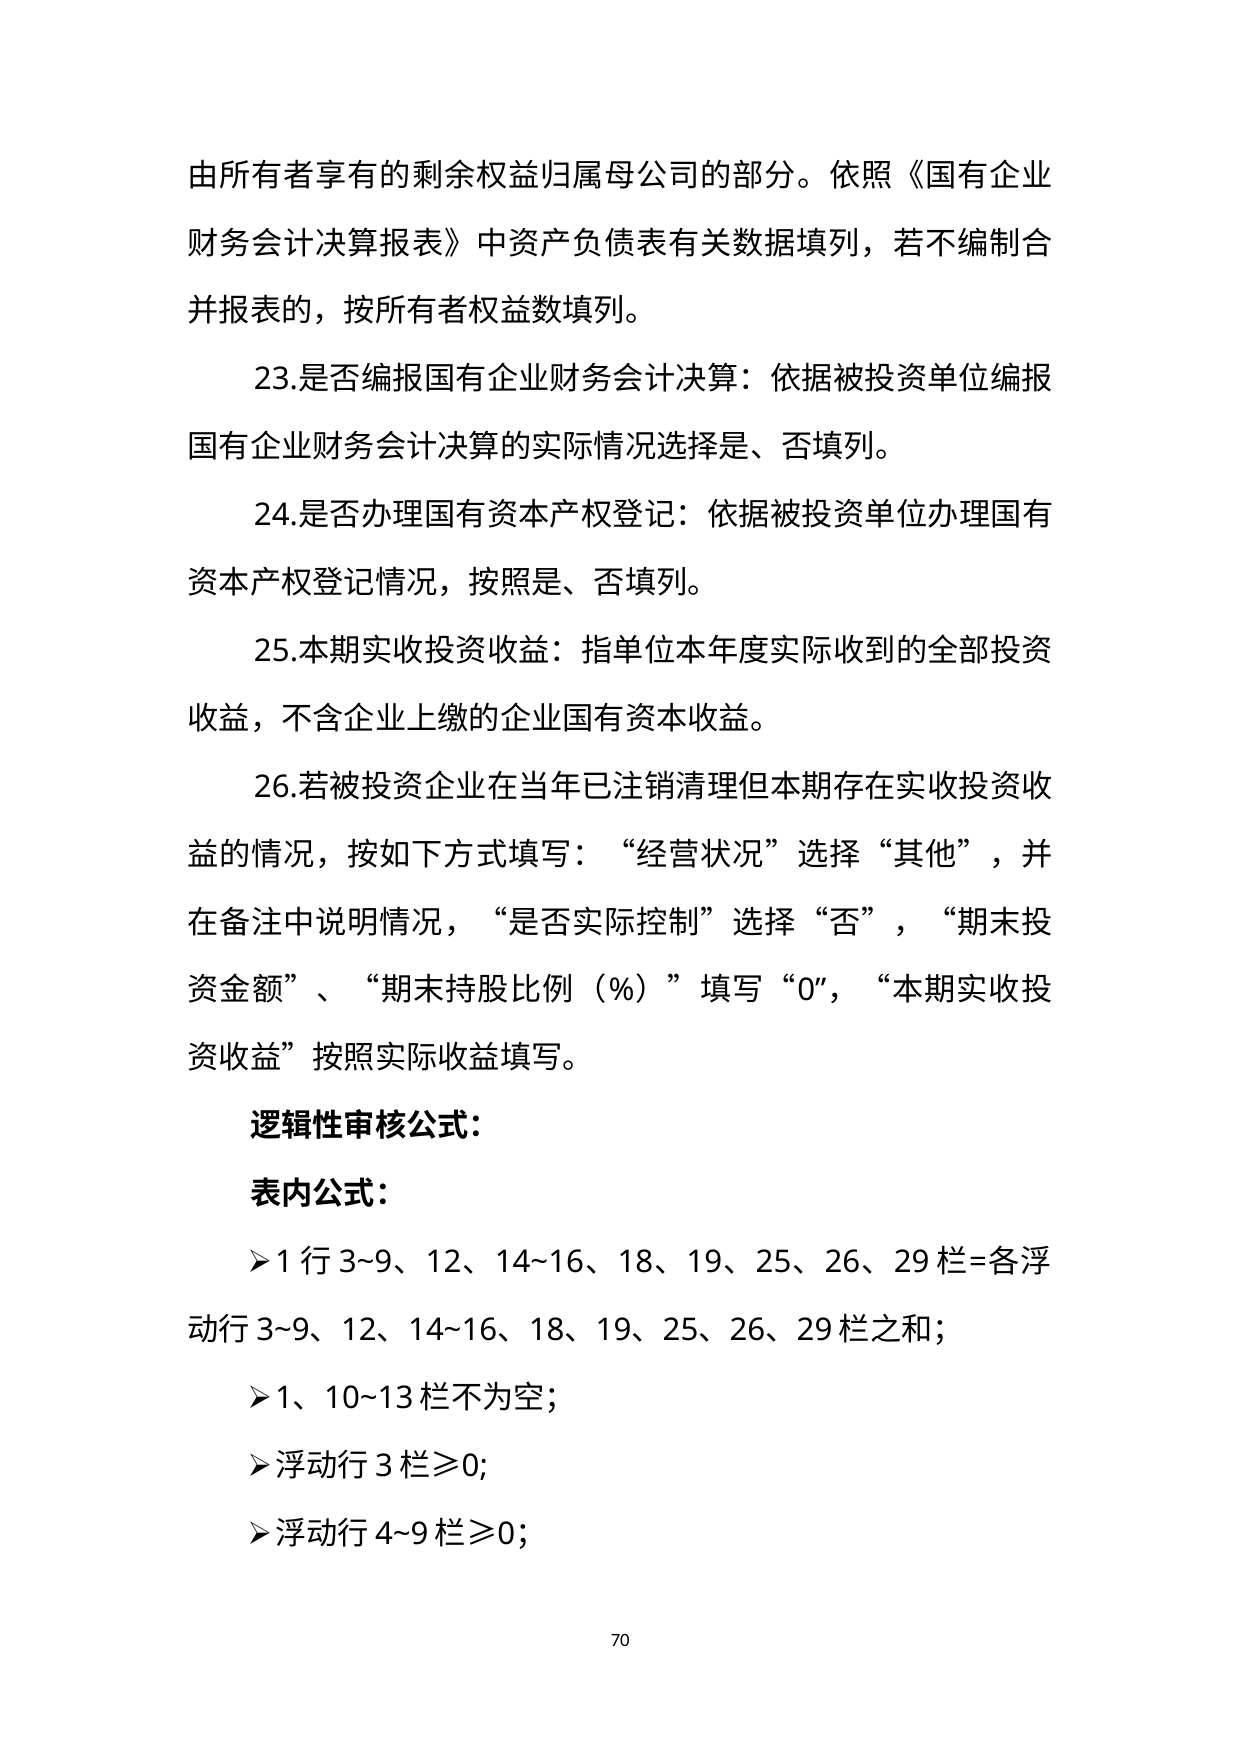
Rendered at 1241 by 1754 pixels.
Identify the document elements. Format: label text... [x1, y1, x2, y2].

list 浮动行3栏≥0; [187, 1440, 1053, 1486]
list 浮动行4~9栏≥0； [187, 1508, 1053, 1554]
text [187, 150, 1053, 331]
text 26.若被投资企业在当年已注销清理但本期存在实收投资收益的情况，按如下方式填写：“经营状况”选择“其他”，并在备注中说明情况，“是否实际控制”选择“否”，“期末投资金额”、“期末持股比例（%）”填写“0”，“本期实收投资收益”按照实际收益填写。 [187, 761, 1053, 1078]
text 23.是否编报国有企业财务会计决算：依据被投资单位编报国有企业财务会计决算的实际情况选择是、否填列。 [187, 353, 1053, 467]
list 1、10~13栏不为空； [187, 1372, 1053, 1418]
text 24.是否办理国有资本产权登记：依据被投资单位办理国有资本产权登记情况，按照是、否填列。 [187, 489, 1053, 602]
list 1行3~9、12、14~16、18、19、25、26、29栏=各浮动行3~9、12、14~16、18、19、25、26、29栏之和； [187, 1236, 1053, 1349]
text 25.本期实收投资收益：指单位本年度实际收到的全部投资收益，不含企业上缴的企业国有资本收益。 [187, 625, 1053, 738]
text 逻辑性审核公式： [187, 1100, 1053, 1146]
text 表内公式： [187, 1168, 1053, 1213]
